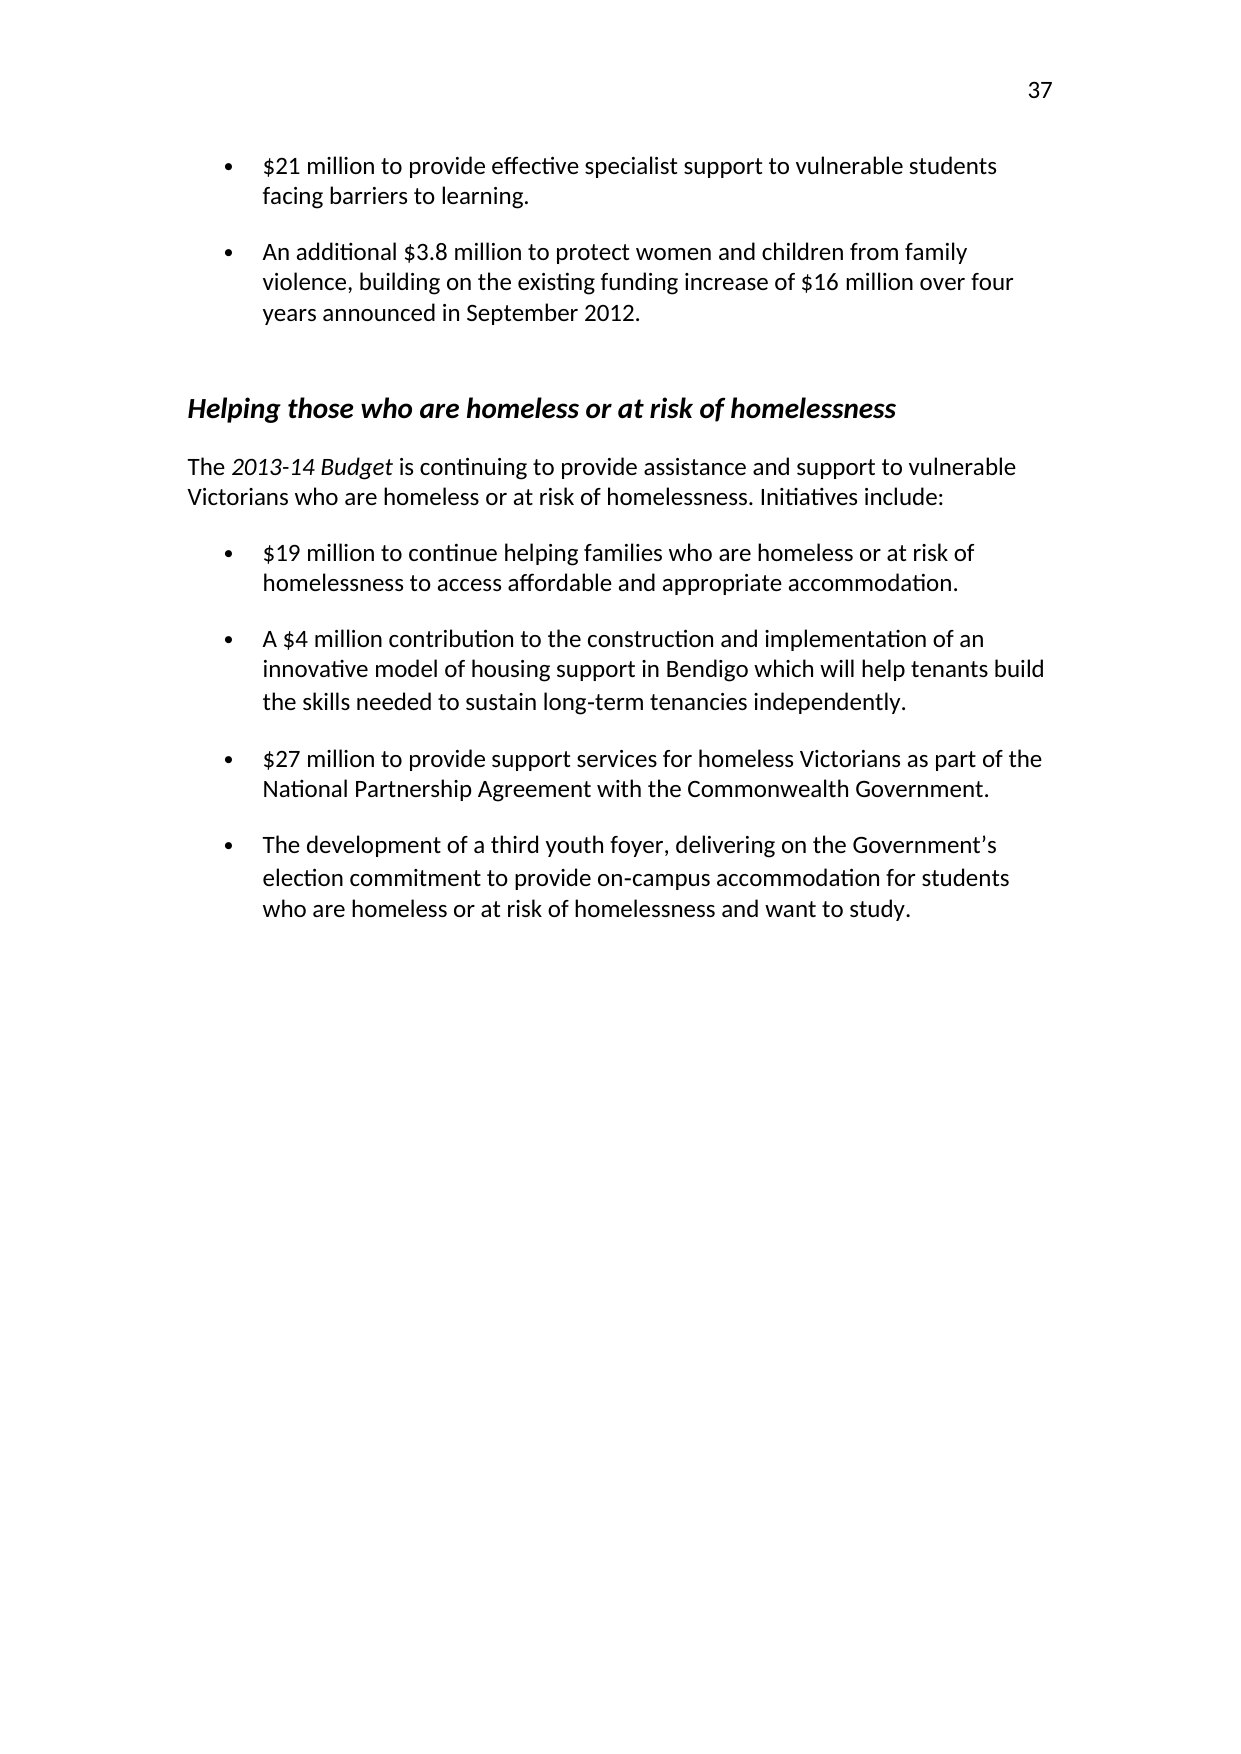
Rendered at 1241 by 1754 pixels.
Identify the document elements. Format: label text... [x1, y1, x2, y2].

text A $4 million contribution to the construction and implementation of an innovative model of housing support in Bendigo which will help tenants build the skills needed to sustain long-term tenancies independently. [225, 623, 1053, 718]
text $27 million to provide support services for homeless Victorians as part of the National Partnership Agreement with the Commonwealth Government. [225, 743, 1053, 804]
text $21 million to provide effective specialist support to vulnerable students facing barriers to learning. [225, 150, 1053, 211]
text The 2013-14 Budget is continuing to provide assistance and support to vulnerable Victorians who are homeless or at risk of homelessness. Initiatives include: [187, 451, 1053, 512]
text The development of a third youth foyer, delivering on the Government’s election commitment to provide on-campus accommodation for students who are homeless or at risk of homelessness and want to study. [225, 829, 1053, 924]
text $19 million to continue helping families who are homeless or at risk of homelessness to access affordable and appropriate accommodation. [225, 537, 1053, 598]
subtitle Helping those who are homeless or at risk of homelessness [187, 390, 1053, 426]
text An additional $3.8 million to protect women and children from family violence, building on the existing funding increase of $16 million over four years announced in September 2012. [225, 236, 1053, 328]
